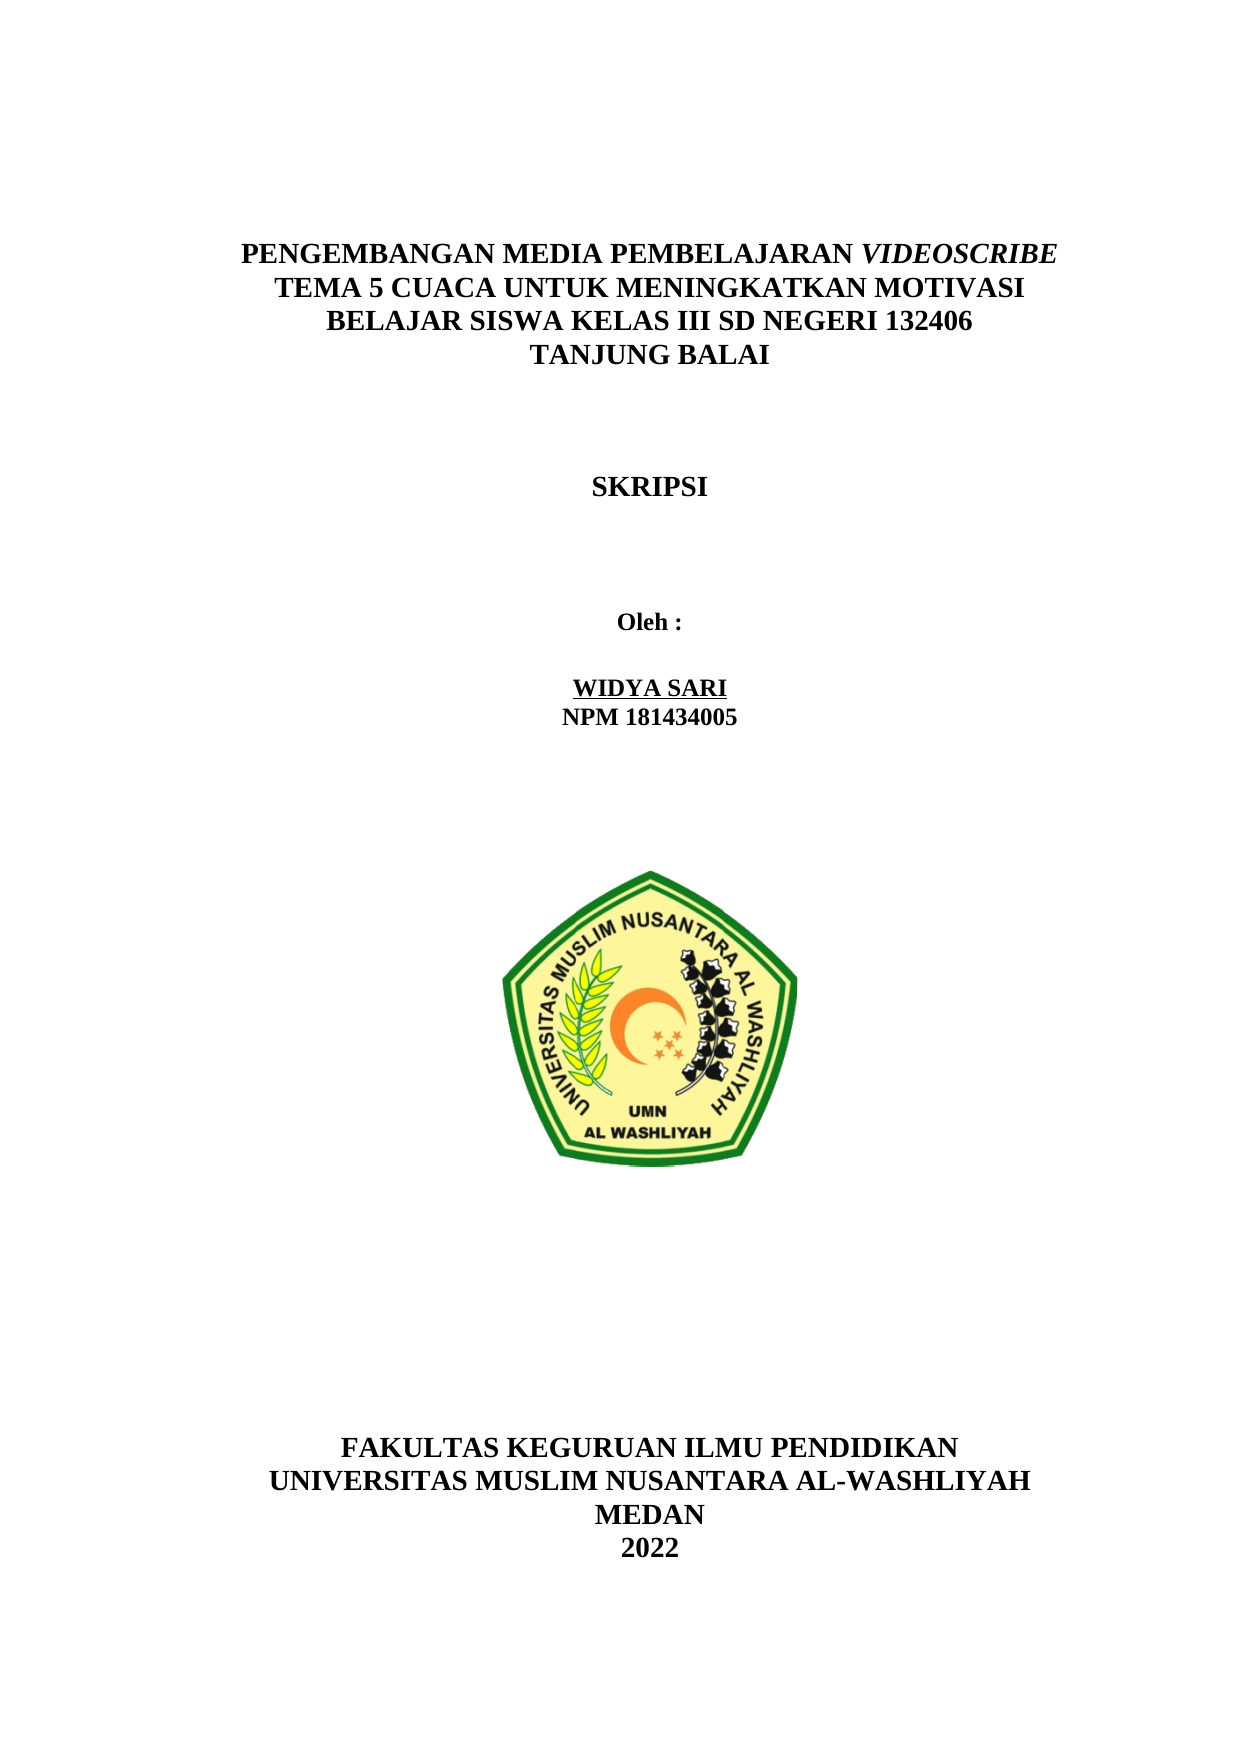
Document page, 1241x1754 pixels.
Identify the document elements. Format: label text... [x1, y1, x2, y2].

text WIDYA SARI [236, 673, 1063, 702]
picture [502, 871, 798, 1167]
text 2022 [236, 1530, 1063, 1564]
text FAKULTAS KEGURUAN ILMU PENDIDIKAN [236, 1430, 1063, 1463]
text NPM 181434005 [236, 702, 1063, 731]
text Oleh : [236, 607, 1063, 636]
text MEDAN [236, 1497, 1063, 1530]
text UNIVERSITAS MUSLIM NUSANTARA AL-WASHLIYAH [236, 1463, 1063, 1497]
text PENGEMBANGAN MEDIA PEMBELAJARAN VIDEOSCRIBE TEMA 5 CUACA UNTUK MENINGKATKAN MOTIVASI BELAJAR SISWA KELAS III SD NEGERI 132406 [236, 236, 1063, 337]
text TANJUNG BALAI [236, 337, 1063, 370]
text SKRIPSI [236, 469, 1063, 503]
